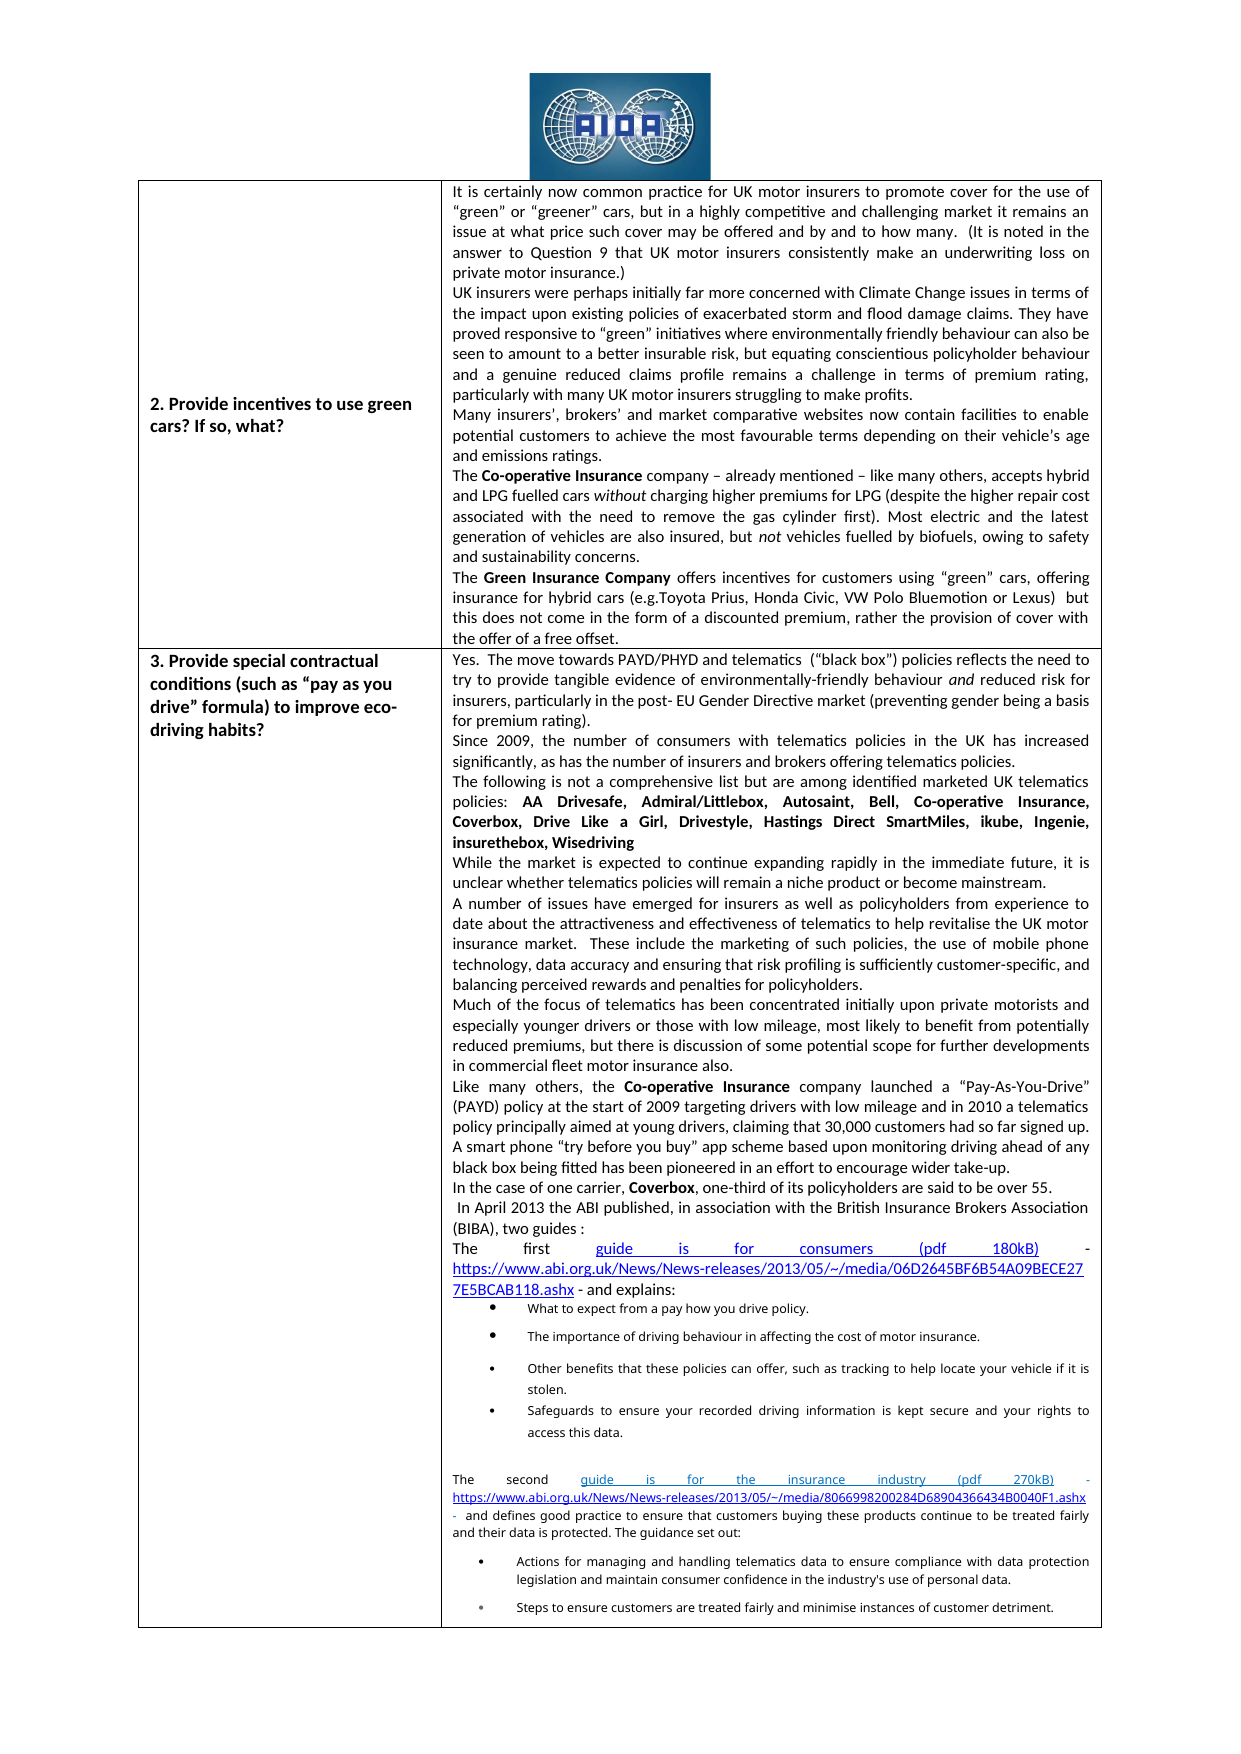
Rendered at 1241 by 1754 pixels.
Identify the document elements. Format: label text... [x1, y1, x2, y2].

table_cell 3. Provide special contractual conditions (such as “pay as you drive” formula) to improve eco-driving habits? [139, 649, 441, 1627]
table_cell 2. Provide incentives to use green cars? If so, what? [139, 181, 441, 648]
picture [529, 73, 711, 180]
table_cell It is certainly now common practice for UK motor insurers to promote cover for the use of “green” or “greener” cars, but in a highly competitive and challenging market it remains an issue at what price such cover may be offered and by and to how many. (It is noted in the answer to Question 9 that UK motor insurers consistently make an underwriting loss on private motor insurance.) UK insurers were perhaps initially far more concerned with Climate Change issues in terms of the impact upon existing policies of exacerbated storm and flood damage claims. They have proved responsive to “green” initiatives where environmentally friendly behaviour can also be seen to amount to a better insurable risk, but equating conscientious policyholder behaviour and a genuine reduced claims profile remains a challenge in terms of premium rating, particularly with many UK motor insurers struggling to make profits. Many insurers’, brokers’ and market comparative websites now contain facilities to enable potential customers to achieve the most favourable terms depending on their vehicle’s age and emissions ratings. The Co-operative Insurance company – already mentioned – like many others, accepts hybrid and LPG fuelled cars without charging higher premiums for LPG (despite the higher repair cost associated with the need to remove the gas cylinder first). Most electric and the latest generation of vehicles are also insured, but not vehicles fuelled by biofuels, owing to safety and sustainability concerns. The Green Insurance Company offers incentives for customers using “green” cars, offering insurance for hybrid cars (e.g.Toyota Prius, Honda Civic, VW Polo Bluemotion or Lexus) but this does not come in the form of a discounted premium, rather the provision of cover with the offer of a free offset. [442, 181, 1101, 648]
